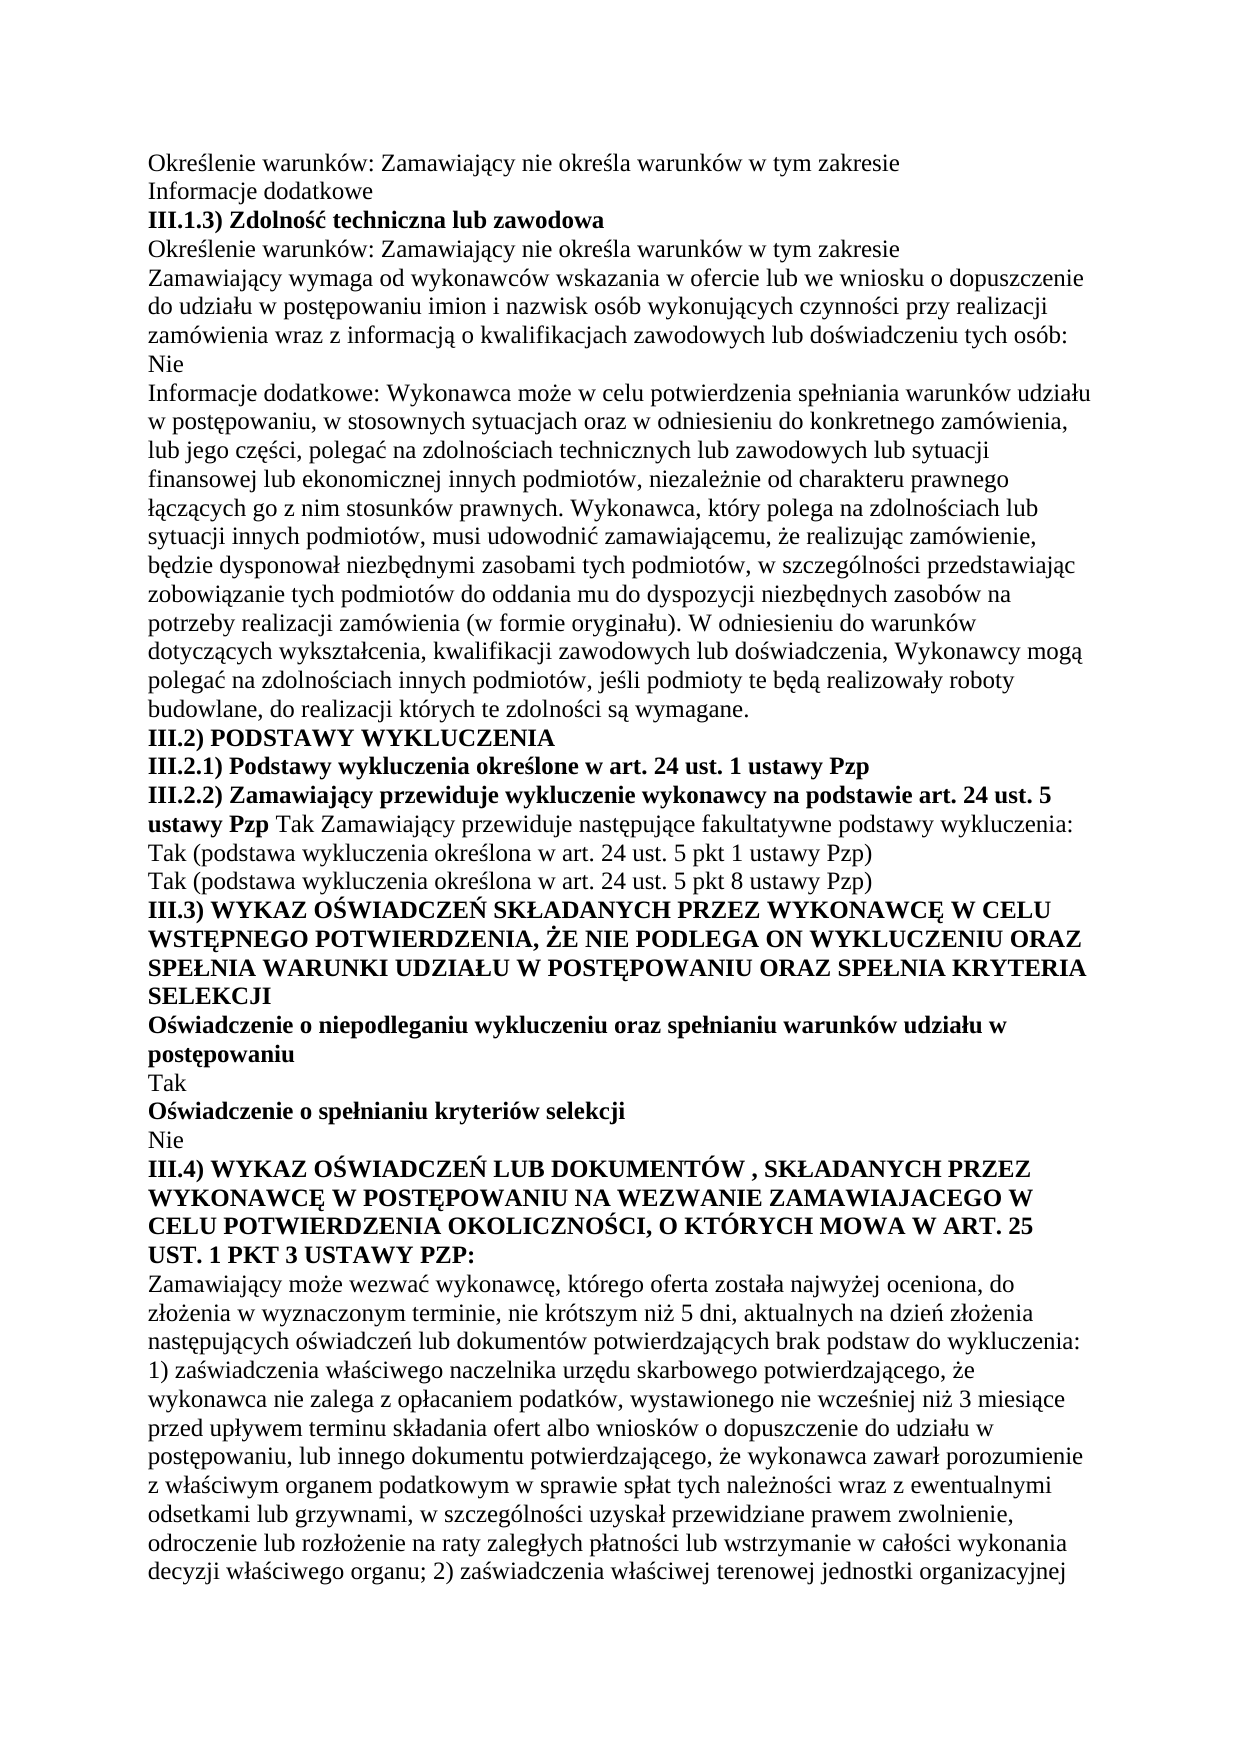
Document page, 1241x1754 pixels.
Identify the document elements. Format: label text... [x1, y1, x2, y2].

text III.3) WYKAZ OŚWIADCZEŃ SKŁADANYCH PRZEZ WYKONAWCĘ W CELU WSTĘPNEGO POTWIERDZENIA, ŻE NIE PODLEGA ON WYKLUCZENIU ORAZ SPEŁNIA WARUNKI UDZIAŁU W POSTĘPOWANIU ORAZ SPEŁNIA KRYTERIA SELEKCJI [148, 895, 1093, 1010]
text III.2.1) Podstawy wykluczenia określone w art. 24 ust. 1 ustawy Pzp III.2.2) Zamawiający przewiduje wykluczenie wykonawcy na podstawie art. 24 ust. 5 ustawy Pzp Tak Zamawiający przewiduje następujące fakultatywne podstawy wykluczenia: Tak (podstawa wykluczenia określona w art. 24 ust. 5 pkt 1 ustawy Pzp) Tak (podstawa wykluczenia określona w art. 24 ust. 5 pkt 8 ustawy Pzp) [148, 751, 1093, 895]
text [148, 1269, 1093, 1585]
text III.2) PODSTAWY WYKLUCZENIA [148, 723, 1093, 751]
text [148, 148, 1093, 723]
text III.4) WYKAZ OŚWIADCZEŃ LUB DOKUMENTÓW , SKŁADANYCH PRZEZ WYKONAWCĘ W POSTĘPOWANIU NA WEZWANIE ZAMAWIAJACEGO W CELU POTWIERDZENIA OKOLICZNOŚCI, O KTÓRYCH MOWA W ART. 25 UST. 1 PKT 3 USTAWY PZP: [148, 1154, 1093, 1269]
text Oświadczenie o niepodleganiu wykluczeniu oraz spełnianiu warunków udziału w postępowaniu Tak Oświadczenie o spełnianiu kryteriów selekcji Nie [148, 1010, 1093, 1154]
